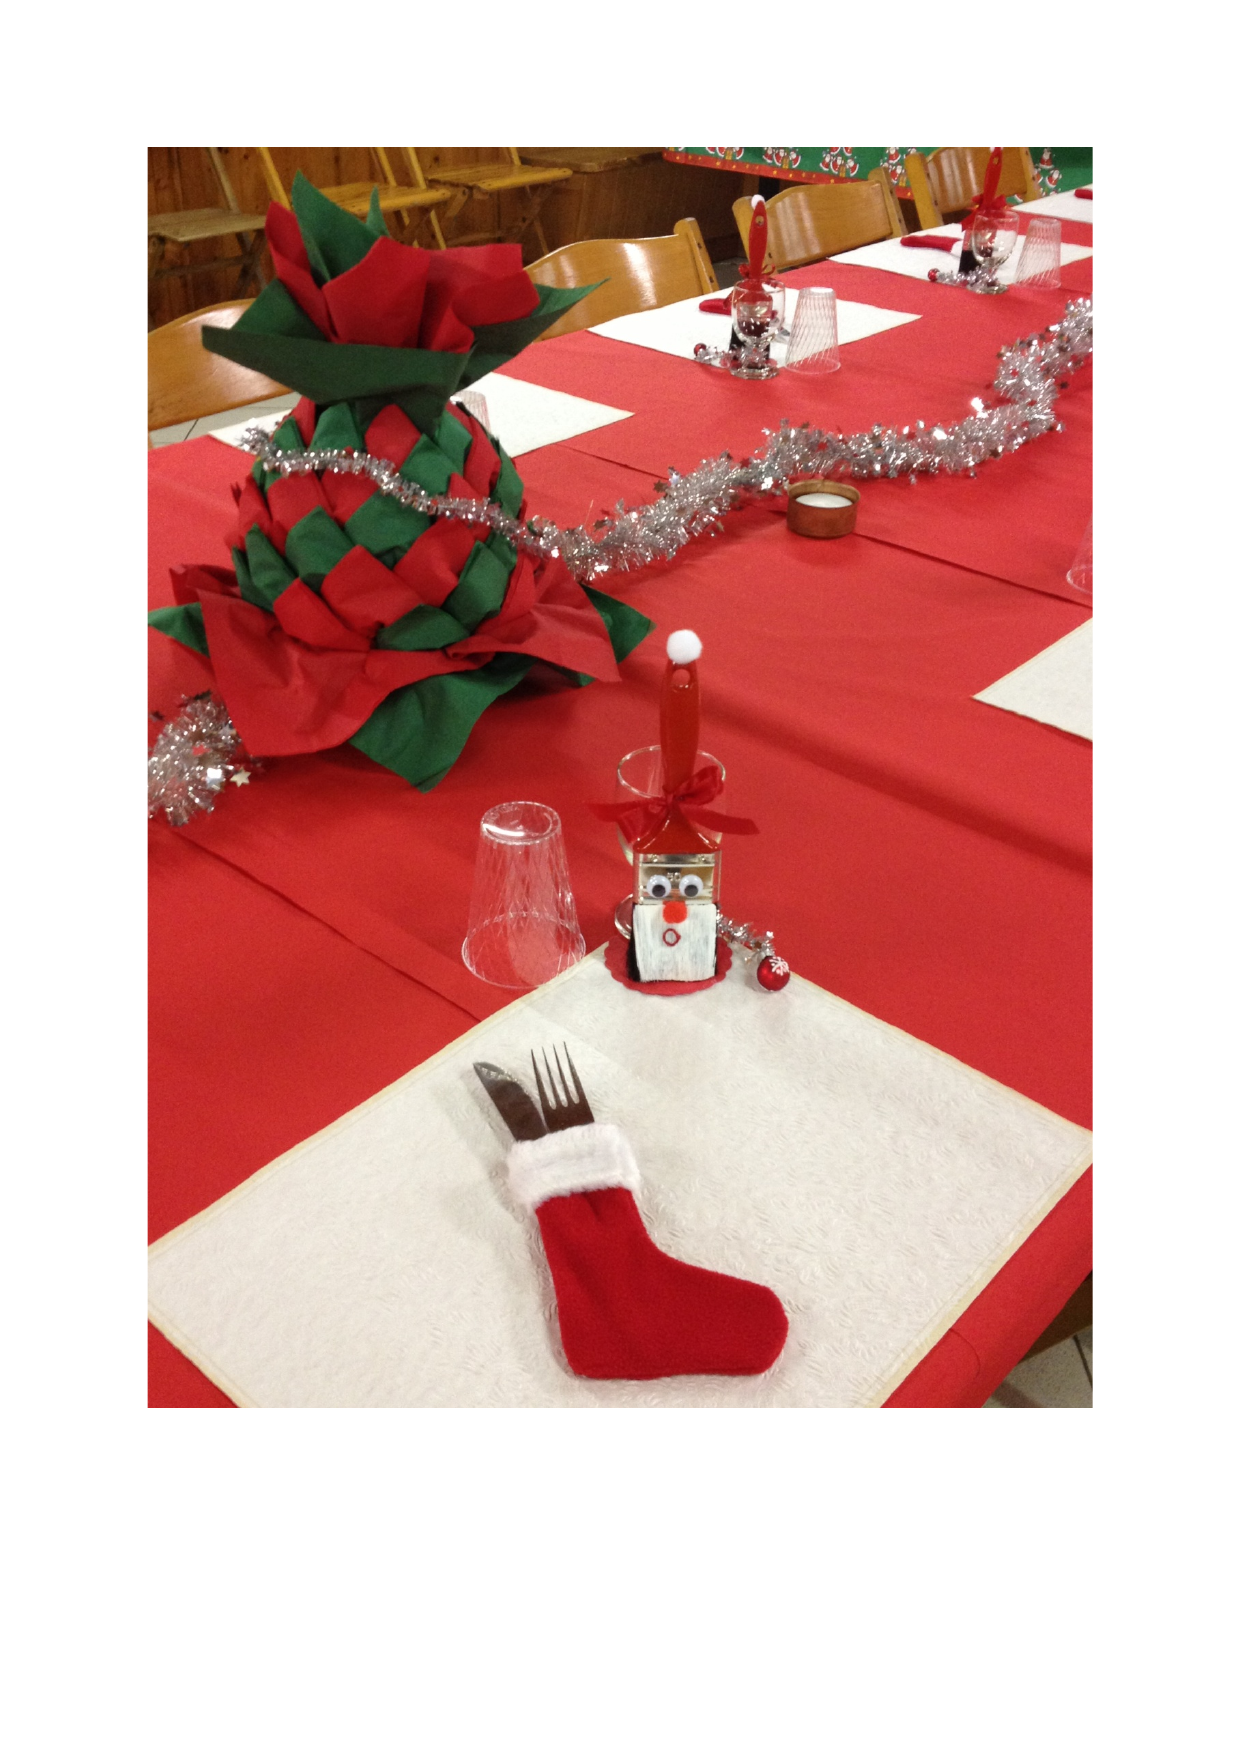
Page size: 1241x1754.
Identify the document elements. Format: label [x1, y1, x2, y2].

picture [147, 147, 1093, 1408]
